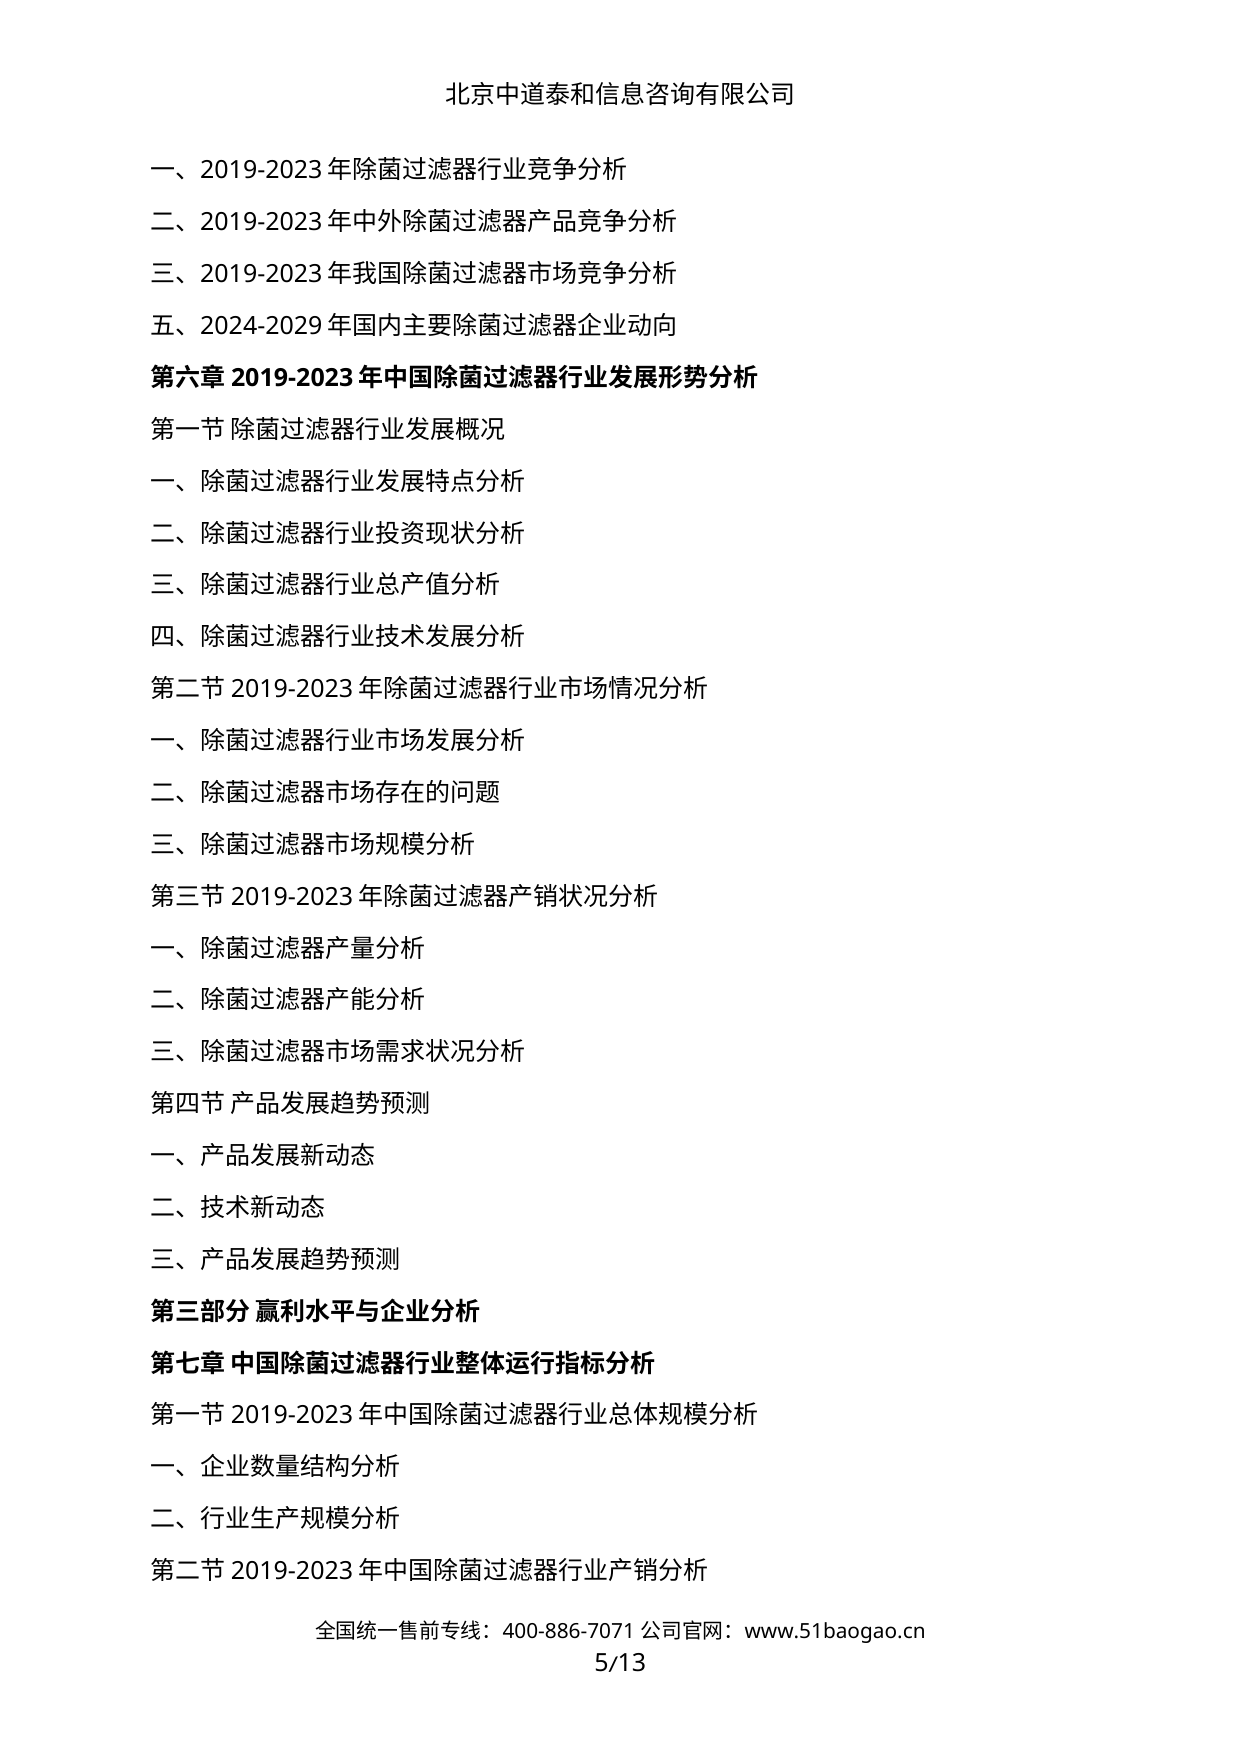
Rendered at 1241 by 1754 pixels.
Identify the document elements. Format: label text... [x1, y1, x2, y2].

text 第三部分 赢利水平与企业分析 [150, 1291, 1090, 1327]
text 第四节 产品发展趋势预测 [150, 1084, 1090, 1120]
text 第一节 除菌过滤器行业发展概况 [150, 409, 1090, 446]
text 第一节 2019-2023年中国除菌过滤器行业总体规模分析 [150, 1395, 1090, 1431]
text 一、除菌过滤器行业市场发展分析 [150, 721, 1090, 757]
text 二、行业生产规模分析 [150, 1499, 1090, 1535]
text 第二节 2019-2023年中国除菌过滤器行业产销分析 [150, 1551, 1090, 1587]
text 一、除菌过滤器行业发展特点分析 [150, 461, 1090, 497]
text 一、产品发展新动态 [150, 1136, 1090, 1172]
text 第七章 中国除菌过滤器行业整体运行指标分析 [150, 1343, 1090, 1379]
text 三、除菌过滤器市场需求状况分析 [150, 1032, 1090, 1068]
text 三、除菌过滤器市场规模分析 [150, 824, 1090, 861]
text 二、2019-2023年中外除菌过滤器产品竞争分析 [150, 202, 1090, 238]
text 第三节 2019-2023年除菌过滤器产销状况分析 [150, 876, 1090, 912]
text 第二节 2019-2023年除菌过滤器行业市场情况分析 [150, 669, 1090, 705]
text 第六章 2019-2023年中国除菌过滤器行业发展形势分析 [150, 357, 1090, 394]
text 四、除菌过滤器行业技术发展分析 [150, 617, 1090, 653]
text 二、技术新动态 [150, 1187, 1090, 1224]
text 二、除菌过滤器市场存在的问题 [150, 772, 1090, 809]
text 五、2024-2029年国内主要除菌过滤器企业动向 [150, 306, 1090, 342]
text 三、除菌过滤器行业总产值分析 [150, 565, 1090, 601]
text 一、2019-2023年除菌过滤器行业竞争分析 [150, 150, 1090, 186]
text 二、除菌过滤器行业投资现状分析 [150, 513, 1090, 549]
text 三、2019-2023年我国除菌过滤器市场竞争分析 [150, 254, 1090, 290]
text 三、产品发展趋势预测 [150, 1239, 1090, 1276]
text 一、企业数量结构分析 [150, 1447, 1090, 1483]
text 一、除菌过滤器产量分析 [150, 928, 1090, 964]
text 二、除菌过滤器产能分析 [150, 980, 1090, 1016]
